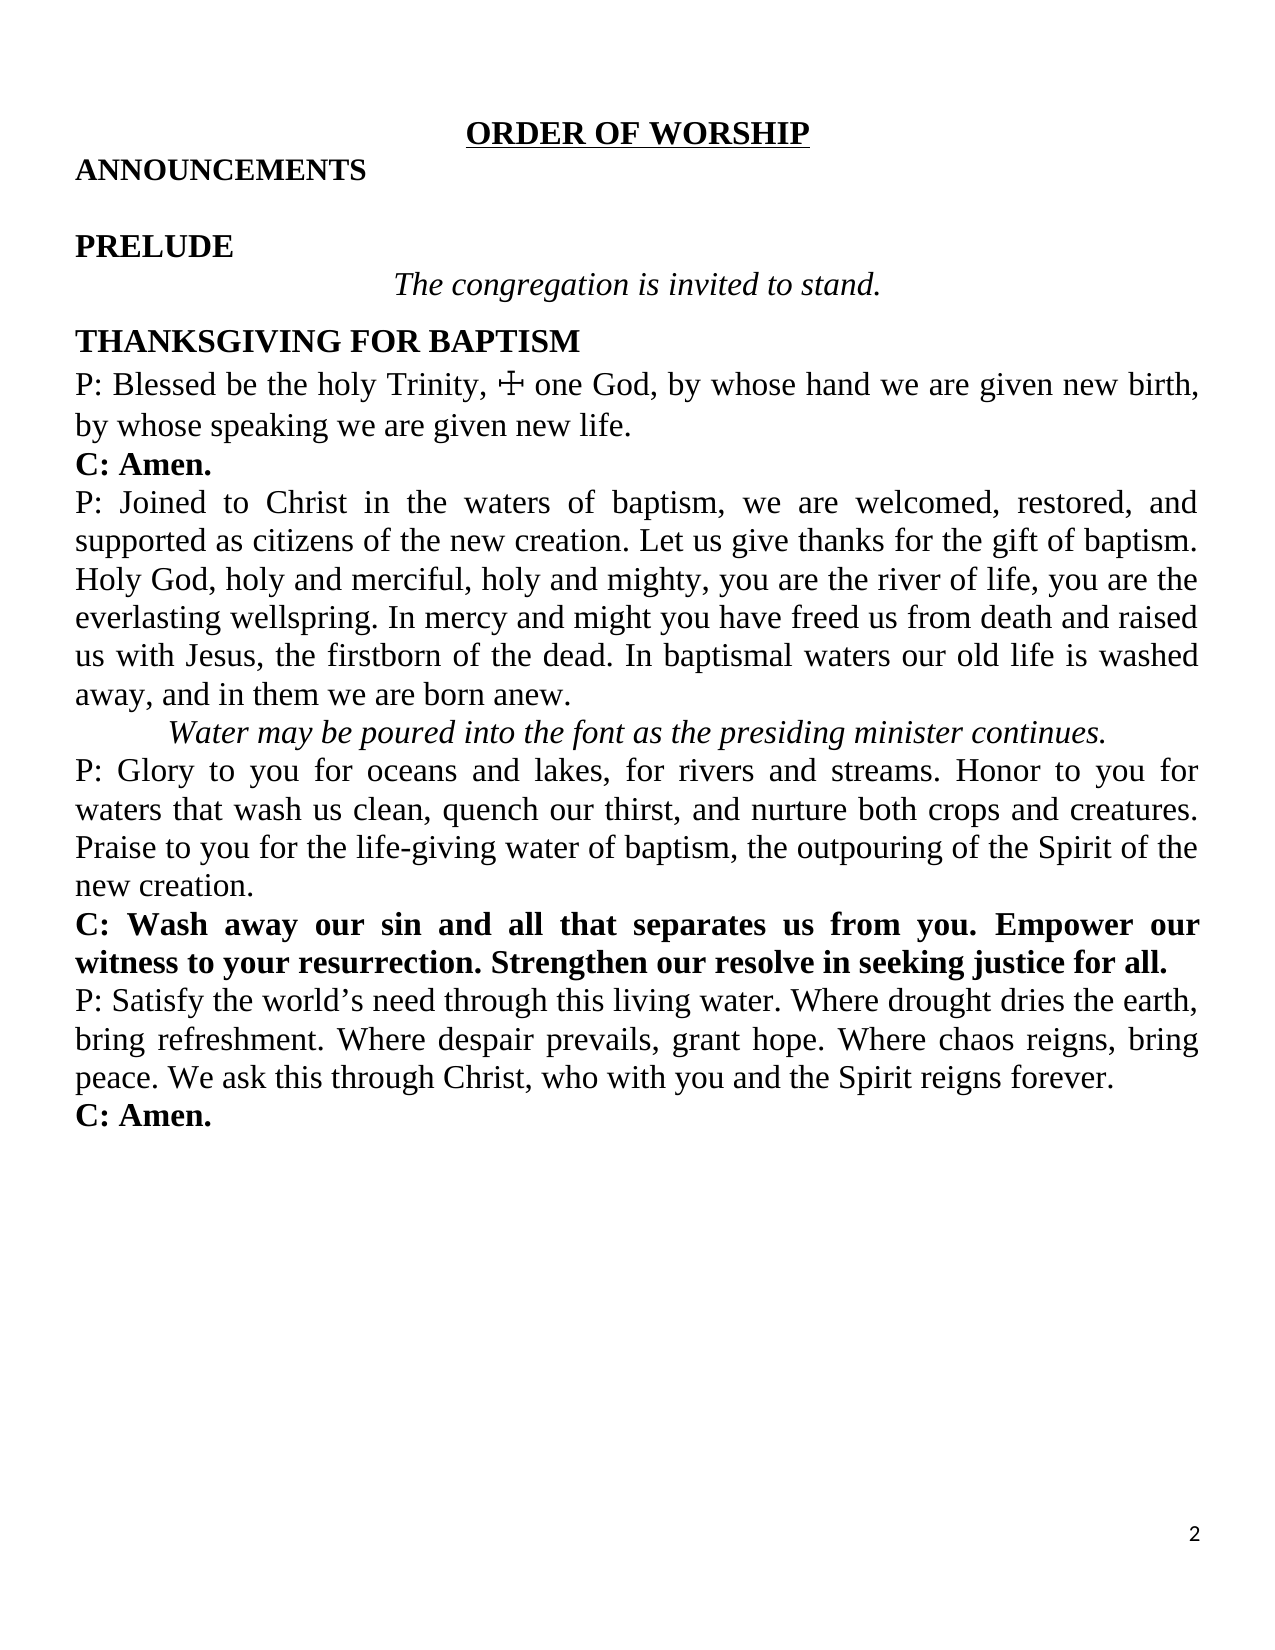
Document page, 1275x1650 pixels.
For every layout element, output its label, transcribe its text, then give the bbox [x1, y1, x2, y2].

text C: Wash away our sin and all that separates us from you. Empower our witness to your resurrection. Strengthen our resolve in seeking justice for all. [75, 904, 1200, 981]
text C: Amen. [75, 444, 1200, 482]
text C: Amen. [75, 1096, 1200, 1134]
text ANNOUNCEMENTS [75, 152, 1200, 188]
text P: Joined to Christ in the waters of baptism, we are welcomed, restored, and supported as citizens of the new creation. Let us give thanks for the gift of baptism. Holy God, holy and merciful, holy and mighty, you are the river of life, you are the everlasting wellspring. In mercy and might you have freed us from death and raised us with Jesus, the firstborn of the dead. In baptismal waters our old life is washed away, and in them we are born anew. [75, 482, 1200, 712]
text P: Satisfy the world’s need through this living water. Where drought dries the earth, bring refreshment. Where despair prevails, grant hope. Where chaos reigns, bring peace. We ask this through Christ, who with you and the Spirit reigns forever. [75, 981, 1200, 1096]
text P: Blessed be the holy Trinity, ☩ one God, by whose hand we are given new birth, by whose speaking we are given new life. [75, 360, 1200, 444]
text PRELUDE [75, 226, 1200, 264]
text Water may be poured into the font as the presiding minister continues. [75, 712, 1200, 751]
text Order of worship [75, 113, 1200, 152]
text THANKSGIVING FOR BAPTISM [75, 322, 1200, 360]
text P: Glory to you for oceans and lakes, for rivers and streams. Honor to you for waters that wash us clean, quench our thirst, and nurture both crops and creatures. Praise to you for the life-giving water of baptism, the outpouring of the Spirit of the new creation. [75, 751, 1200, 904]
text The congregation is invited to stand. [75, 264, 1200, 303]
